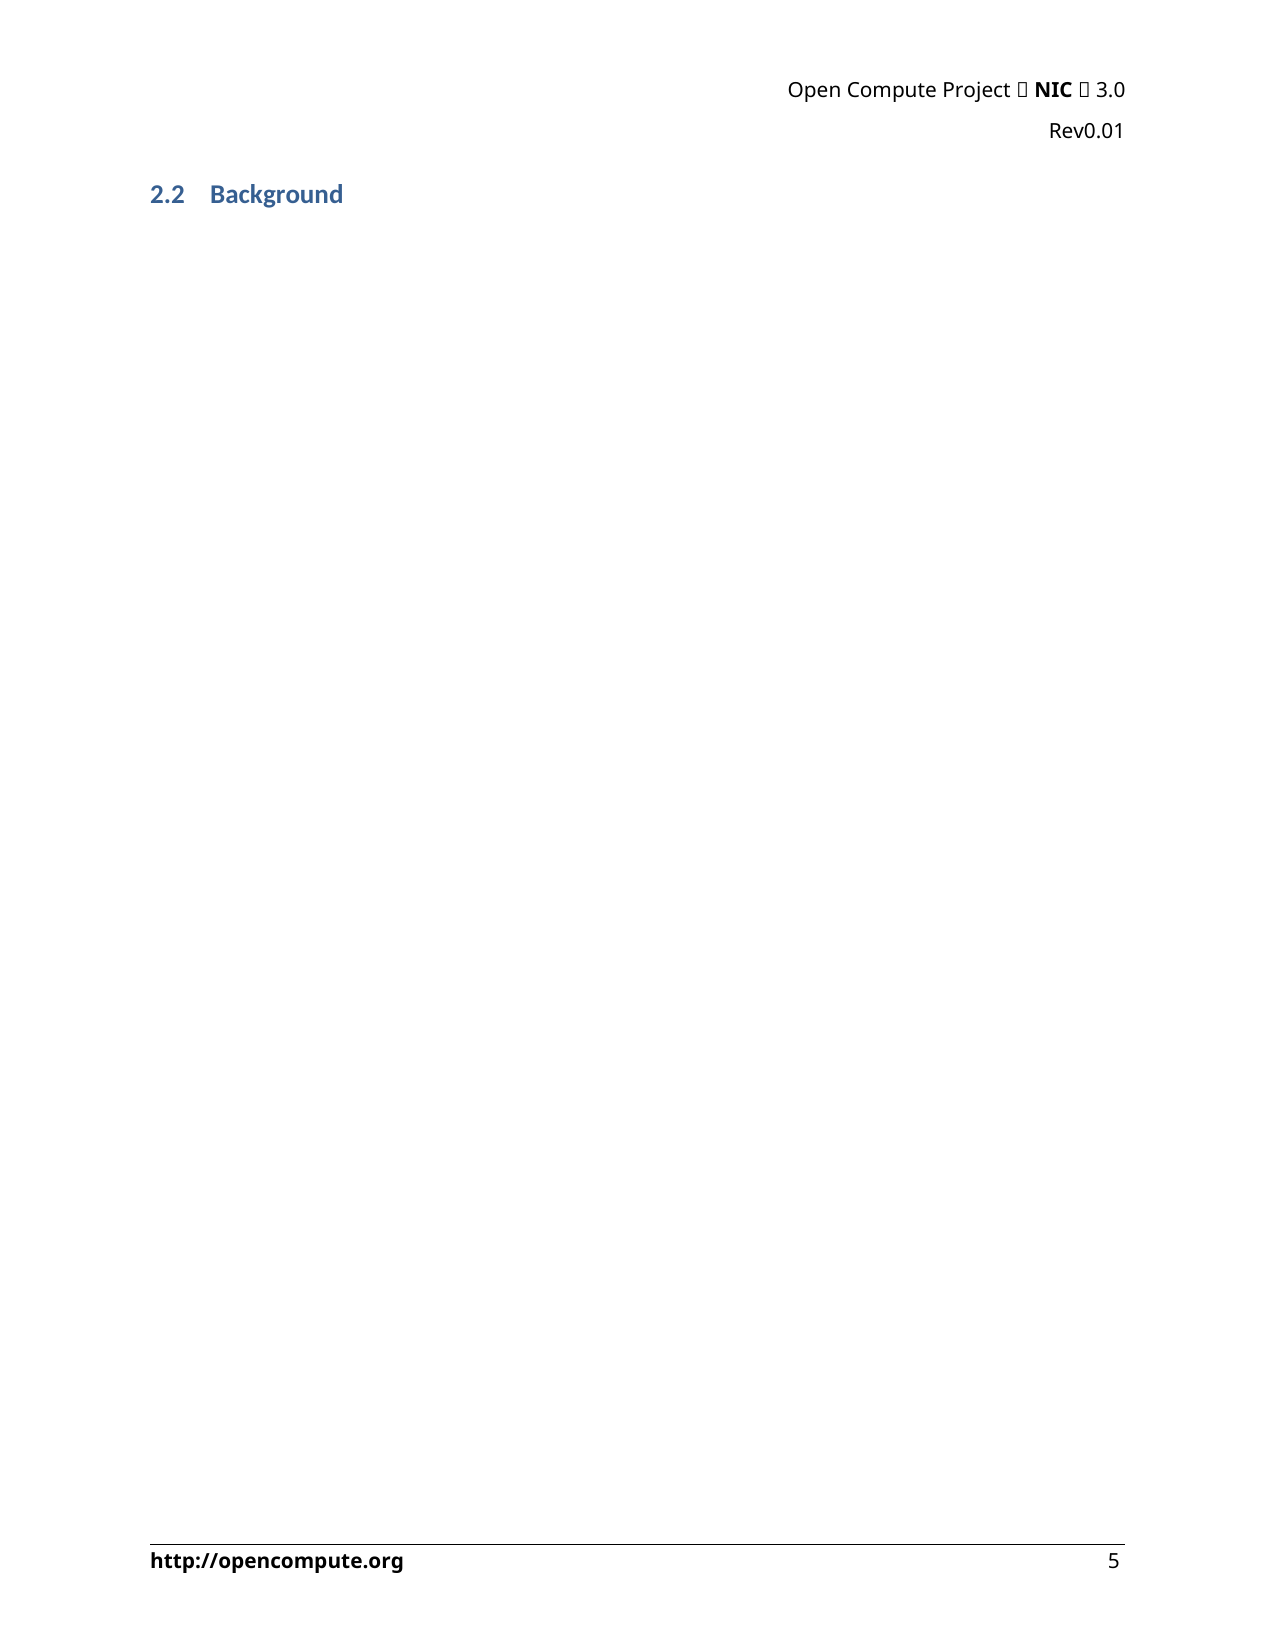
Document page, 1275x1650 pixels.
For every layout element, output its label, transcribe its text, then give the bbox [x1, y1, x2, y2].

subtitle Background [150, 178, 1125, 211]
